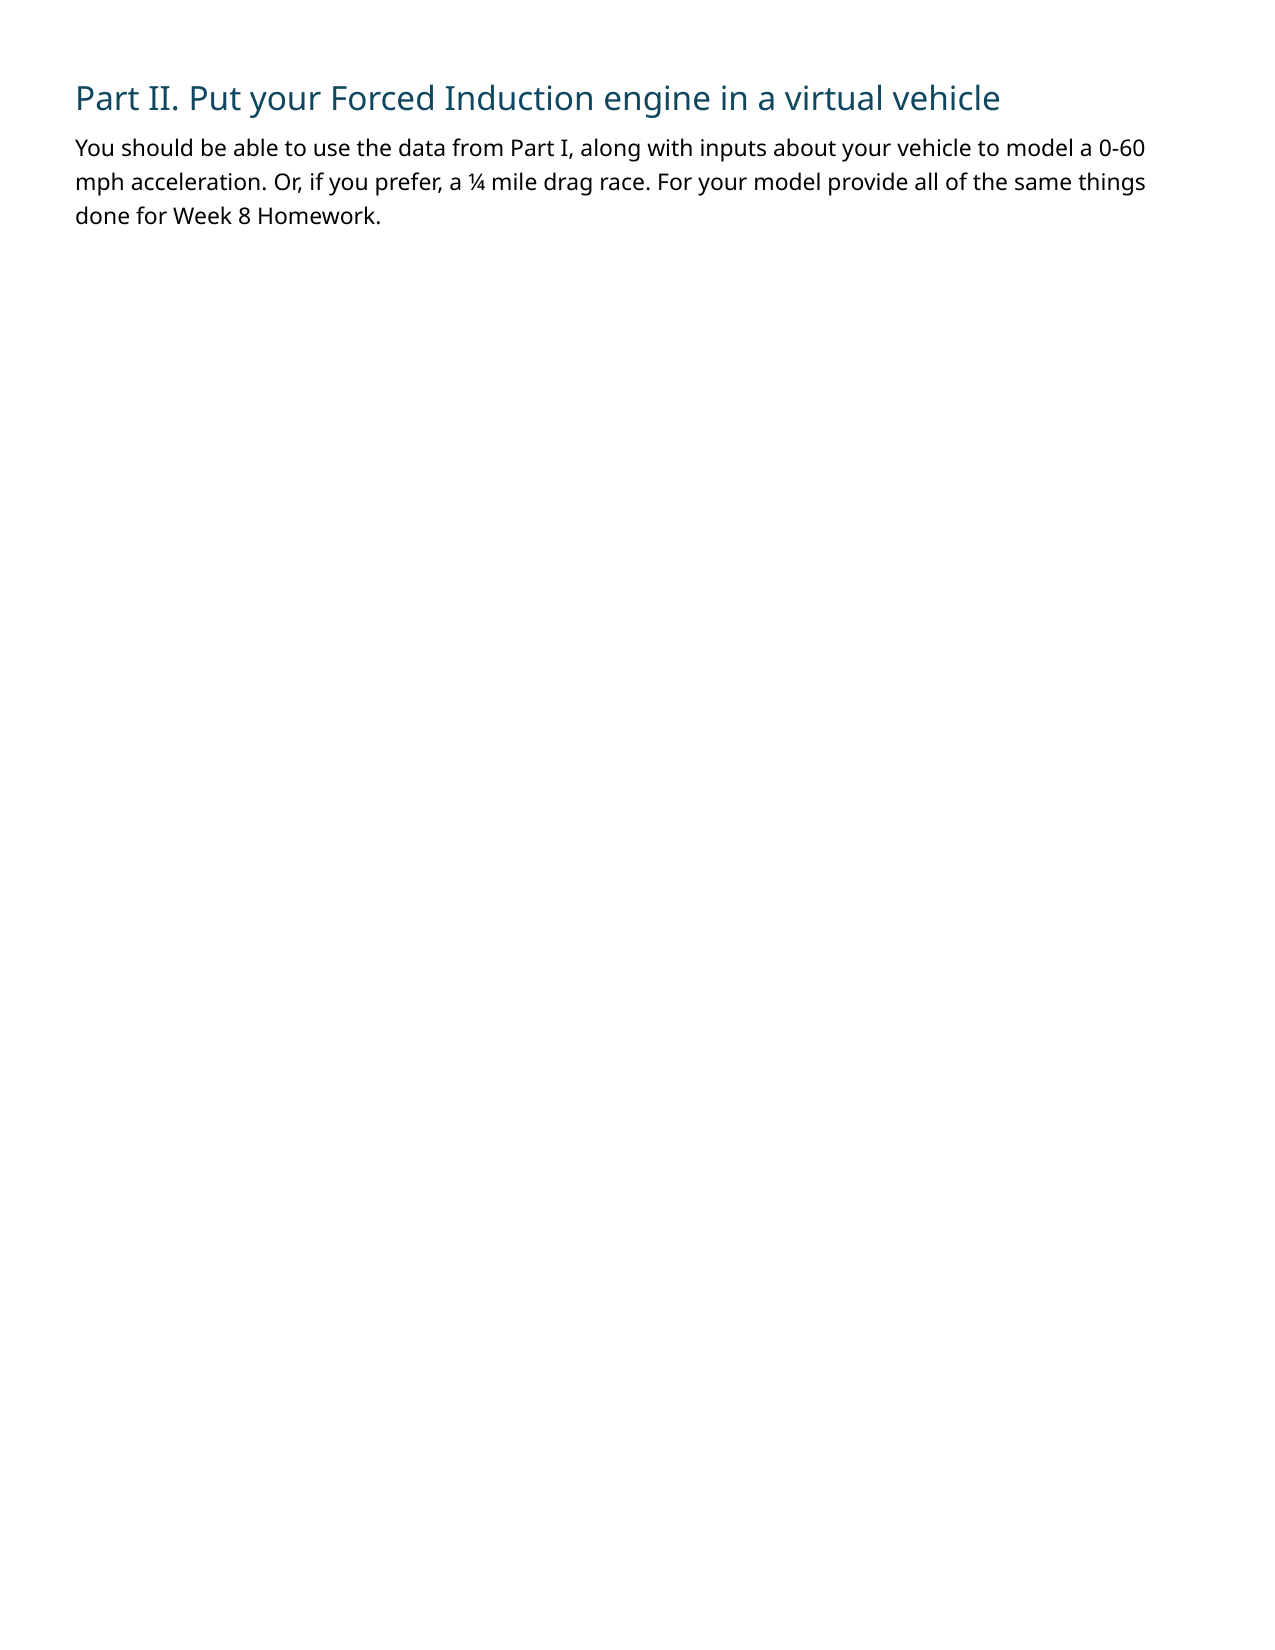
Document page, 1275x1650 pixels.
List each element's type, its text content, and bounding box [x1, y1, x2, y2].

subtitle Part II. Put your Forced Induction engine in a virtual vehicle [75, 75, 1200, 120]
text You should be able to use the data from Part I, along with inputs about your vehicle to model a 0-60 mph acceleration. Or, if you prefer, a ¼ mile drag race. For your model provide all of the same things done for Week 8 Homework. [75, 132, 1200, 231]
